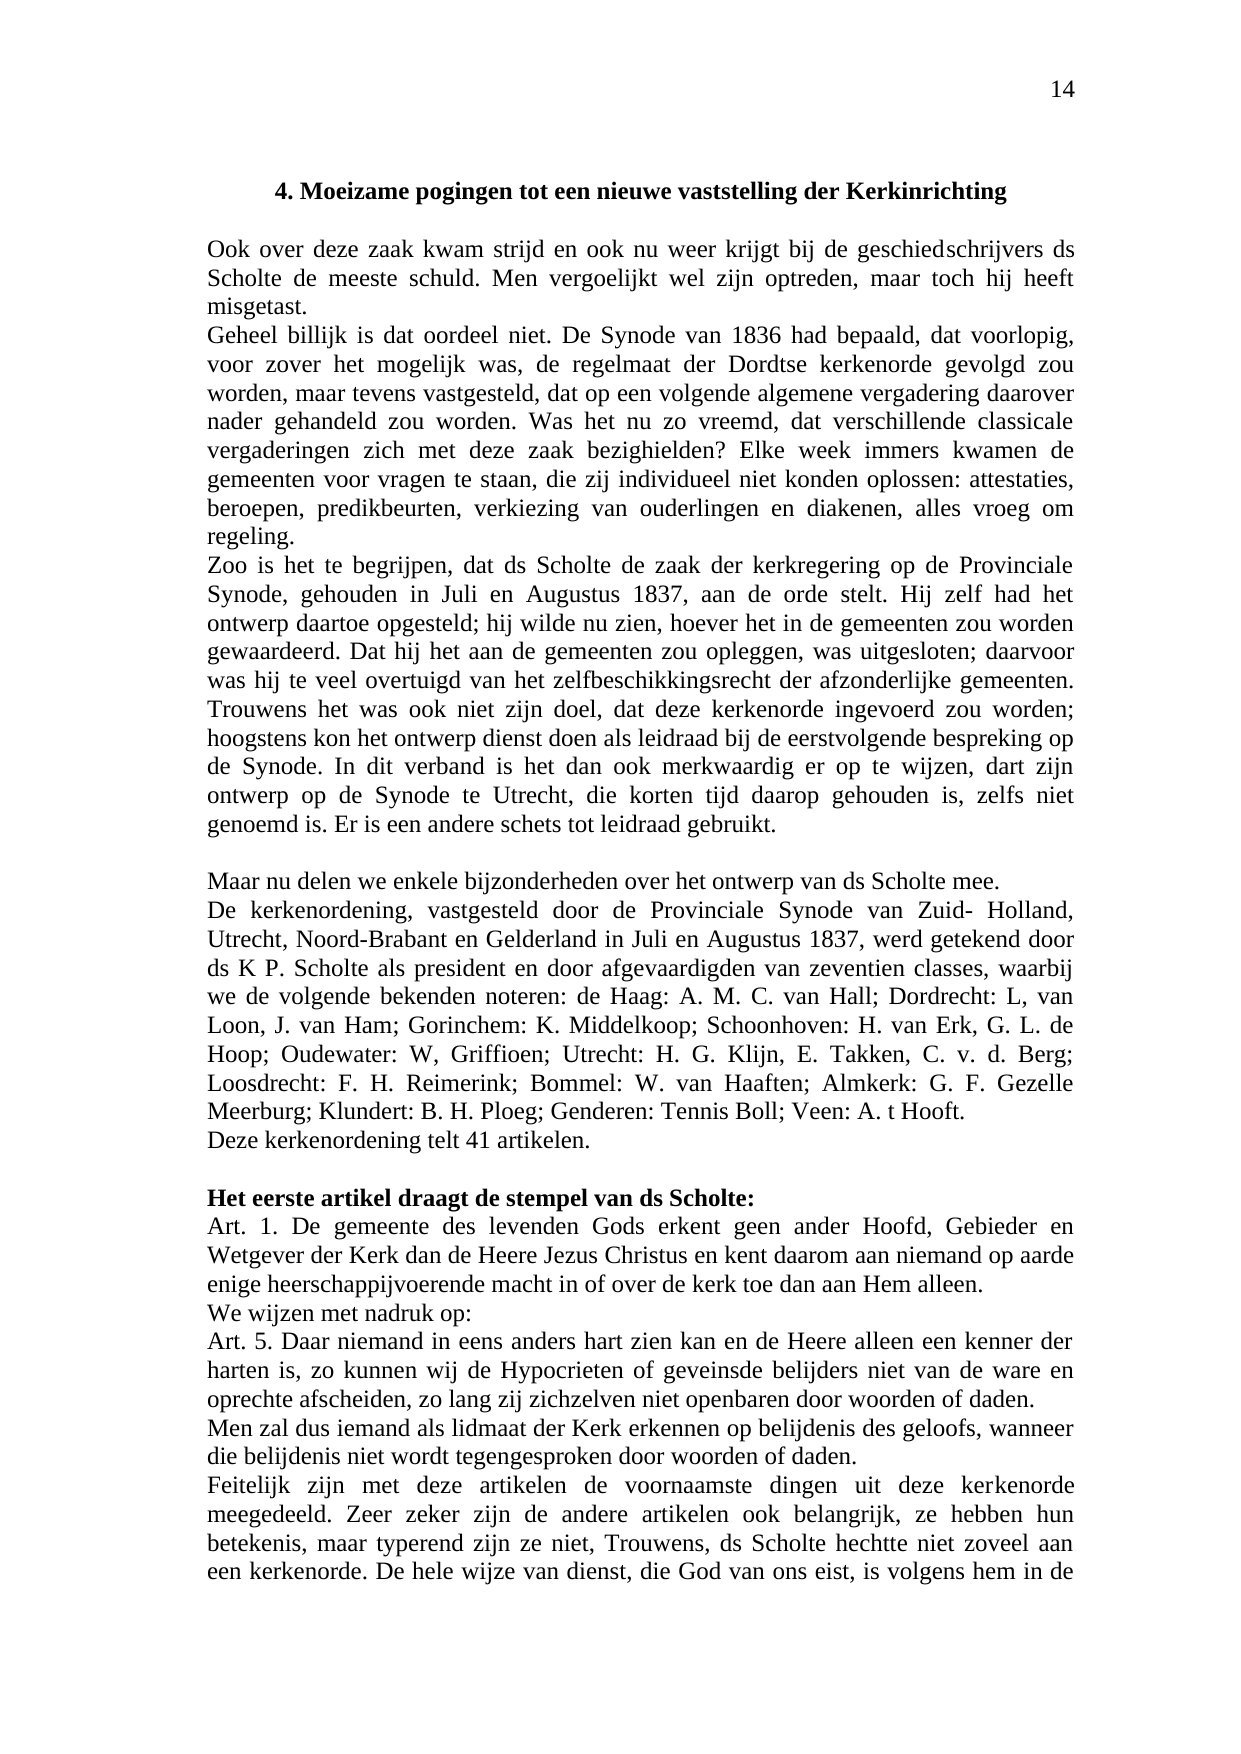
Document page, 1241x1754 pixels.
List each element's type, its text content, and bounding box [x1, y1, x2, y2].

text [207, 1470, 1075, 1585]
text Ook over deze zaak kwam strijd en ook nu weer krijgt bij de geschiedschrijvers ds Scholte de meeste schuld. Men vergoelijkt wel zijn optreden, maar toch hij heeft misgetast. [207, 234, 1075, 320]
text Het eerste artikel draagt de stempel van ds Scholte: [207, 1183, 1075, 1211]
text Art. 1. De gemeente des levenden Gods erkent geen ander Hoofd, Gebieder en Wetgever der Kerk dan de Heere Jezus Christus en kent daarom aan niemand op aarde enige heerschappijvoerende macht in of over de kerk toe dan aan Hem alleen. [207, 1211, 1075, 1298]
text Geheel billijk is dat oordeel niet. De Synode van 1836 had bepaald, dat voorlopig, voor zover het mogelijk was, de regelmaat der Dordtse kerkenorde gevolgd zou worden, maar tevens vastgesteld, dat op een volgende algemene vergadering daarover nader gehandeld zou worden. Was het nu zo vreemd, dat verschillende classicale vergaderingen zich met deze zaak bezighielden? Elke week immers kwamen de gemeenten voor vragen te staan, die zij individueel niet konden oplossen: attestaties, beroepen, predikbeurten, verkiezing van ouderlingen en diakenen, alles vroeg om regeling. [207, 320, 1075, 550]
text Men zal dus iemand als lidmaat der Kerk erkennen op belijdenis des geloofs, wanneer die belijdenis niet wordt tegengesproken door woorden of daden. [207, 1413, 1075, 1470]
text Deze kerkenordening telt 41 artikelen. [207, 1125, 1075, 1154]
text Maar nu delen we enkele bijzonderheden over het ontwerp van ds Scholte mee. [207, 866, 1075, 895]
text Zoo is het te begrijpen, dat ds Scholte de zaak der kerkregering op de Provinciale Synode, gehouden in Juli en Augustus 1837, aan de orde stelt. Hij zelf had het ontwerp daartoe opgesteld; hij wilde nu zien, hoever het in de gemeenten zou worden gewaardeerd. Dat hij het aan de gemeenten zou opleggen, was uitgesloten; daarvoor was hij te veel overtuigd van het zelfbeschikkingsrecht der afzonderlijke gemeenten. Trouwens het was ook niet zijn doel, dat deze kerkenorde ingevoerd zou worden; hoogstens kon het ontwerp dienst doen als leidraad bij de eerstvolgende bespreking op de Synode. In dit verband is het dan ook merkwaardig er op te wijzen, dart zijn ontwerp op de Synode te Utrecht, die korten tijd daarop gehouden is, zelfs niet genoemd is. Er is een andere schets tot leidraad gebruikt. [207, 550, 1075, 838]
text De kerkenordening, vastgesteld door de Provinciale Synode van Zuid- Holland, Utrecht, Noord-Brabant en Gelderland in Juli en Augustus 1837, werd getekend door ds K P. Scholte als president en door afgevaardigden van zeventien classes, waarbij we de volgende bekenden noteren: de Haag: A. M. C. van Hall; Dordrecht: L, van Loon, J. van Ham; Gorinchem: K. Middelkoop; Schoonhoven: H. van Erk, G. L. de Hoop; Oudewater: W, Griffioen; Utrecht: H. G. Klijn, E. Takken, C. v. d. Berg; Loosdrecht: F. H. Reimerink; Bommel: W. van Haaften; Almkerk: G. F. Gezelle Meerburg; Klundert: B. H. Ploeg; Genderen: Tennis Boll; Veen: A. t Hooft. [207, 895, 1075, 1125]
text Art. 5. Daar niemand in eens anders hart zien kan en de Heere alleen een kenner der harten is, zo kunnen wij de Hypocrieten of geveinsde belijders niet van de ware en oprechte afscheiden, zo lang zij zichzelven niet openbaren door woorden of daden. [207, 1326, 1075, 1413]
text We wijzen met nadruk op: [207, 1298, 1075, 1326]
text 4. Moeizame pogingen tot een nieuwe vaststelling der Kerkinrichting [207, 148, 1075, 205]
